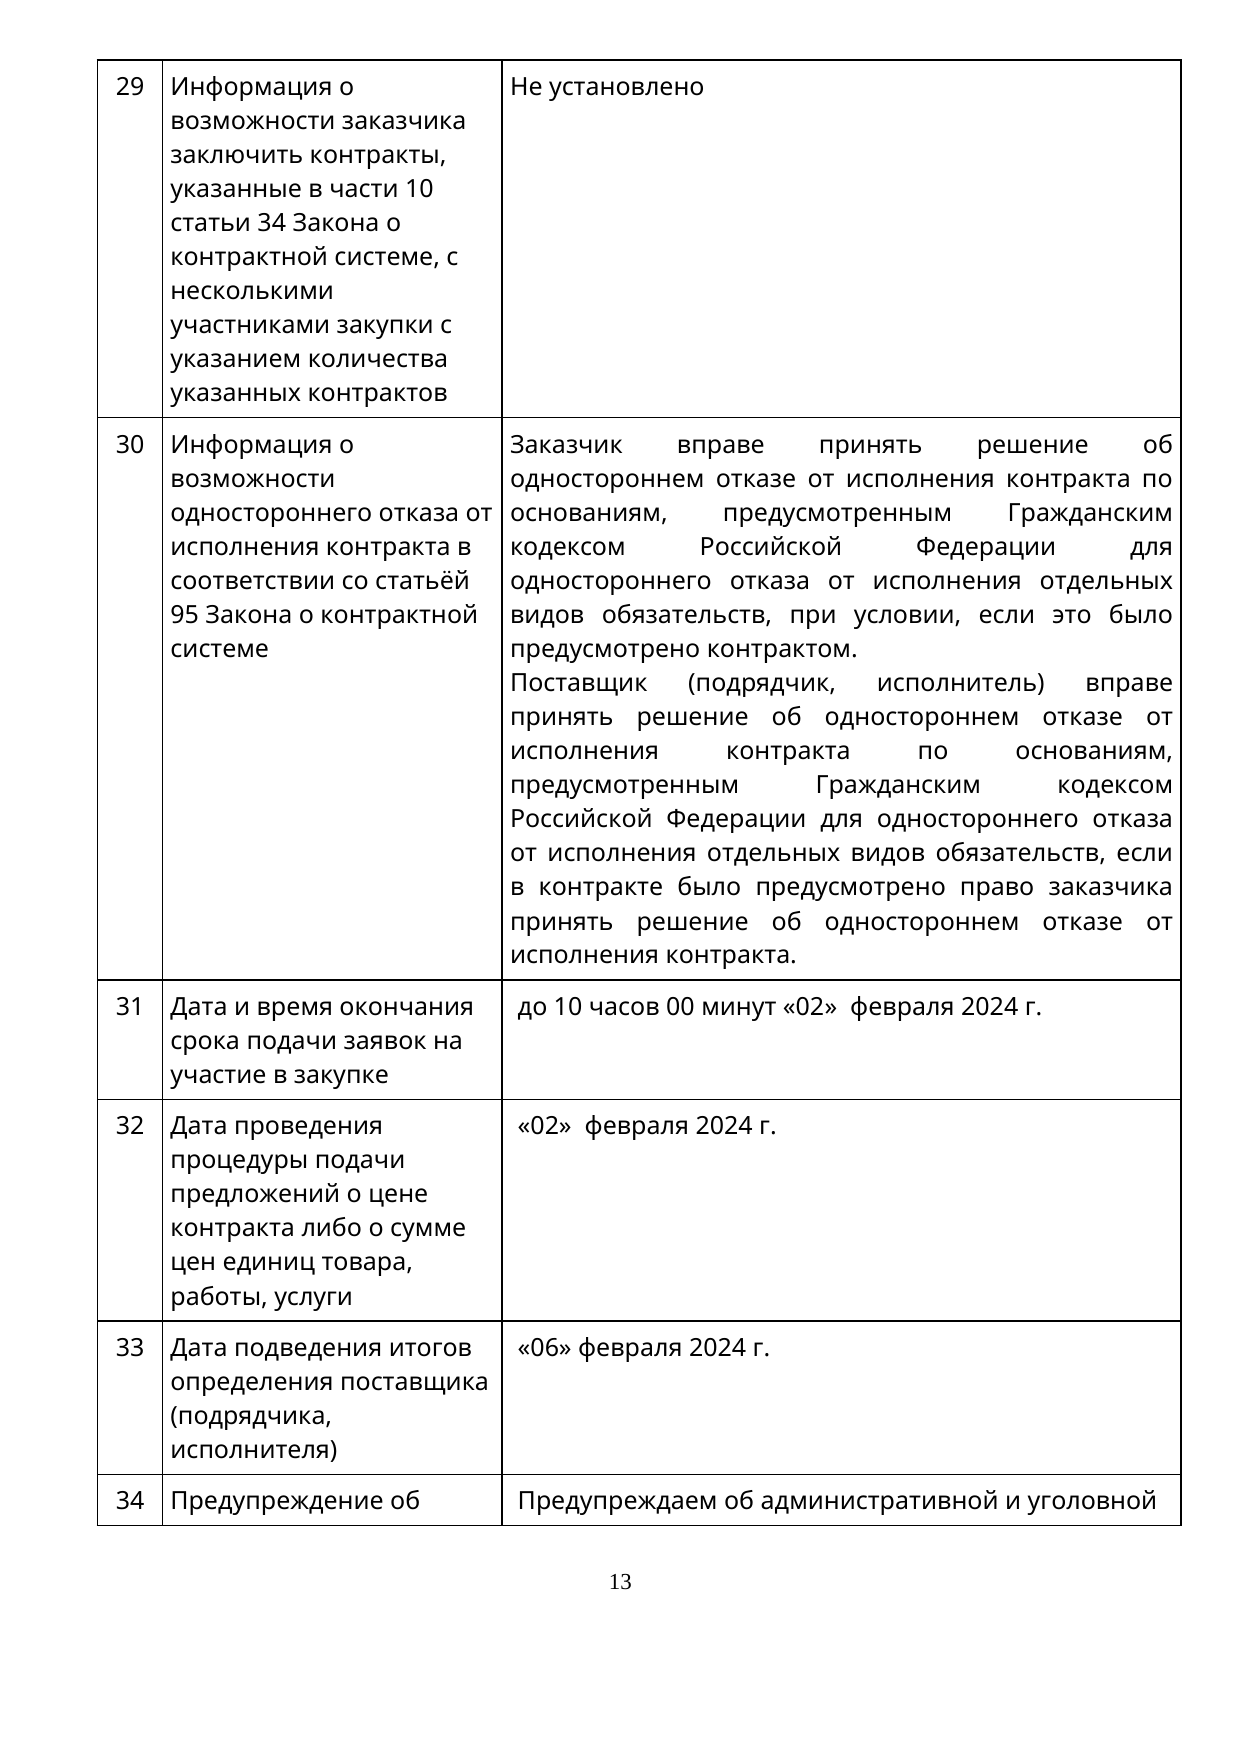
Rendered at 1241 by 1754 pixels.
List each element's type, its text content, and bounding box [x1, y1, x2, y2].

table_cell 29 [98, 61, 162, 417]
table_cell 34 [98, 1475, 162, 1525]
table_cell 32 [98, 1100, 162, 1320]
table_cell Дата подведения итогов определения поставщика (подрядчика, исполнителя) [163, 1322, 501, 1473]
table_cell «06» февраля 2024 г. [503, 1322, 1180, 1473]
table_cell 31 [98, 981, 162, 1098]
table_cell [163, 1475, 501, 1525]
table_cell Дата проведения процедуры подачи предложений о цене контракта либо о сумме цен единиц товара, работы, услуги [163, 1100, 501, 1320]
table_cell Дата и время окончания срока подачи заявок на участие в закупке [163, 981, 501, 1098]
table_cell до 10 часов 00 минут «02» февраля 2024 г. [503, 981, 1180, 1098]
table_cell 33 [98, 1322, 162, 1473]
table_cell 30 [98, 418, 162, 979]
table_cell Не установлено [503, 61, 1180, 417]
table_cell «02» февраля 2024 г. [503, 1100, 1180, 1320]
table_cell Информация о возможности одностороннего отказа от исполнения контракта в соответствии со статьёй 95 Закона о контрактной системе [163, 418, 501, 979]
table_cell Информация о возможности заказчика заключить контракты, указанные в части 10 статьи 34 Закона о контрактной системе, с несколькими участниками закупки с указанием количества указанных контрактов [163, 61, 501, 417]
table_cell Заказчик вправе принять решение об одностороннем отказе от исполнения контракта по основаниям, предусмотренным Гражданским кодексом Российской Федерации для одностороннего отказа от исполнения отдельных видов обязательств, при условии, если это было предусмотрено контрактом. Поставщик (подрядчик, исполнитель) вправе принять решение об одностороннем отказе от исполнения контракта по основаниям, предусмотренным Гражданским кодексом Российской Федерации для одностороннего отказа от исполнения отдельных видов обязательств, если в контракте было предусмотрено право заказчика принять решение об одностороннем отказе от исполнения контракта. [503, 418, 1180, 979]
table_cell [503, 1475, 1180, 1525]
